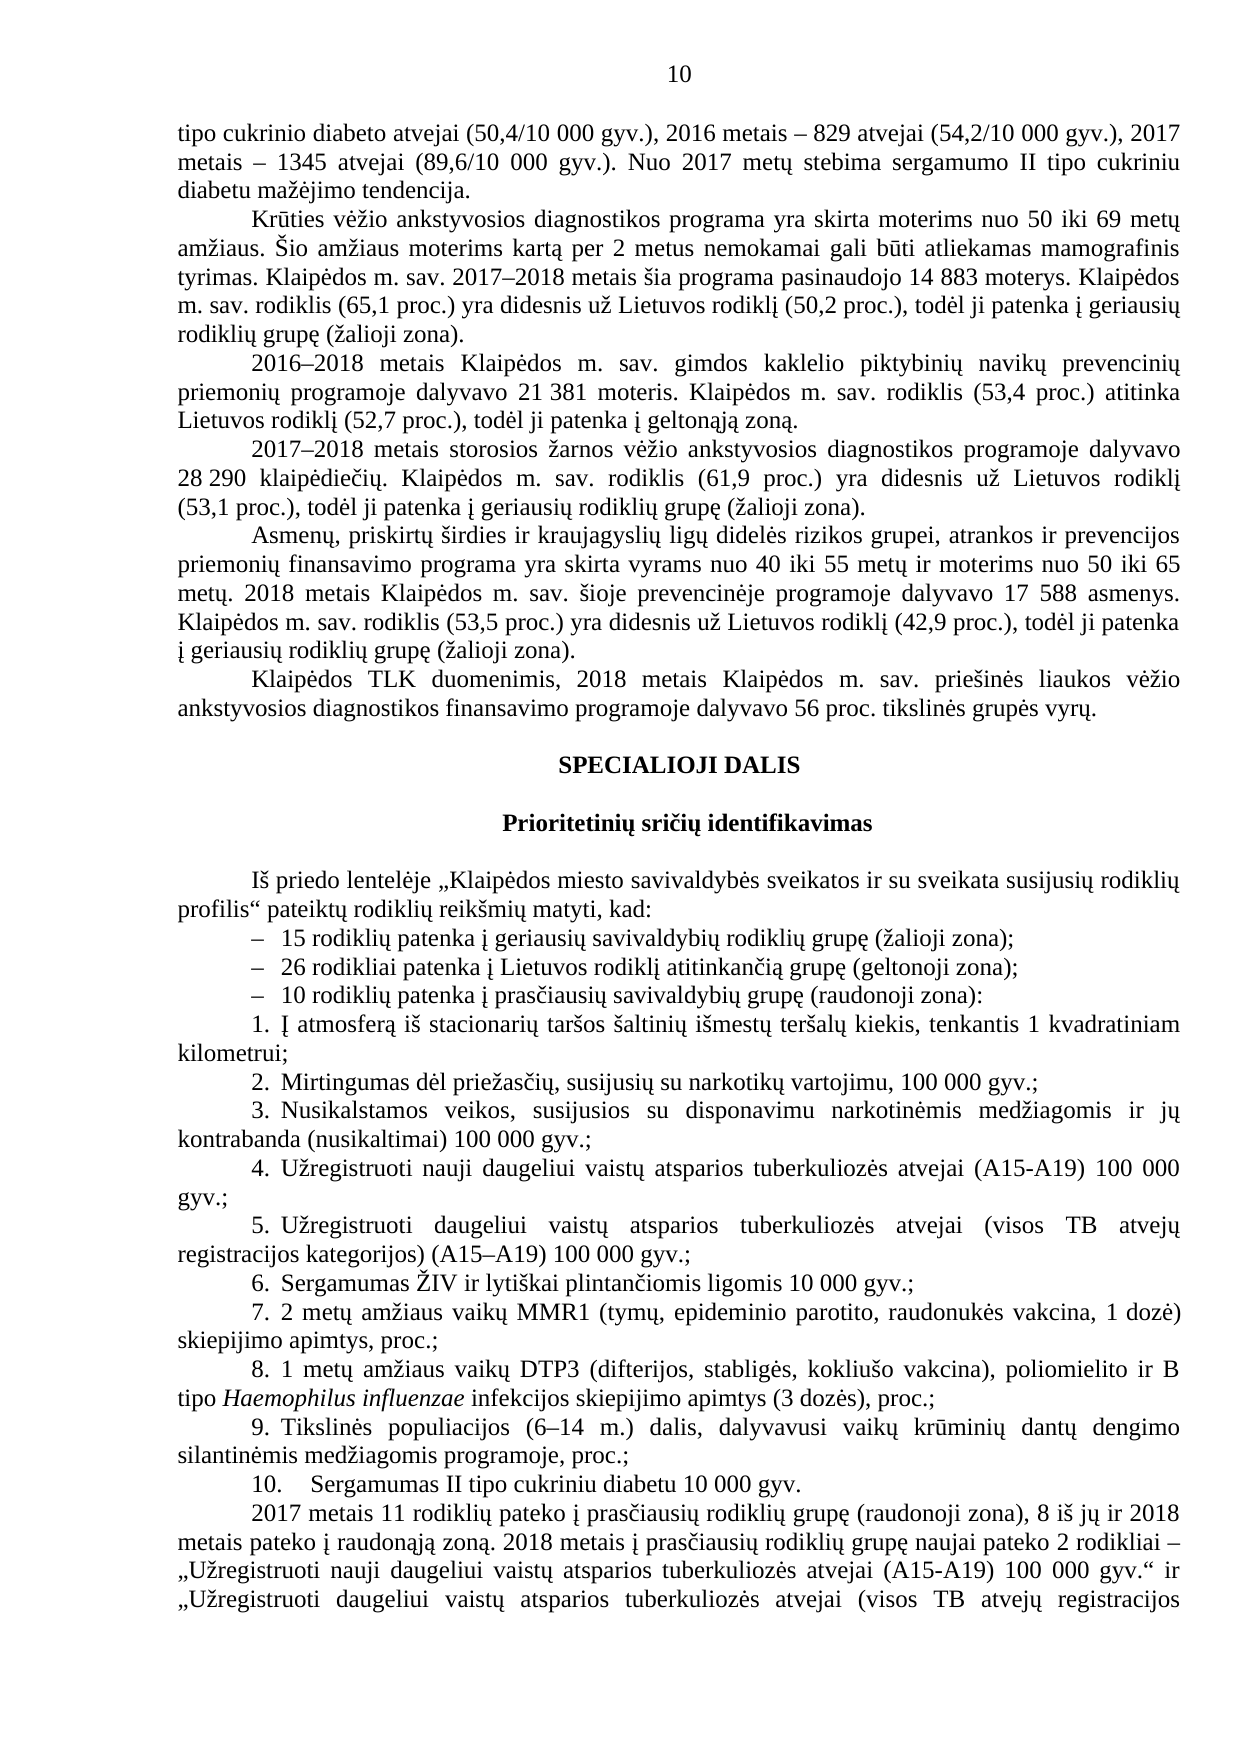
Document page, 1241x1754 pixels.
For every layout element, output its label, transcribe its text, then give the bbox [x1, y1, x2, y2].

list 1 metų amžiaus vaikų DTP3 (difterijos, stabligės, kokliušo vakcina), poliomielito ir B tipo Haemophilus influenzae infekcijos skiepijimo apimtys (3 dozės), proc.; [177, 1354, 1181, 1412]
text 2016–2018 metais Klaipėdos m. sav. gimdos kaklelio piktybinių navikų prevencinių priemonių programoje dalyvavo 21 381 moteris. Klaipėdos m. sav. rodiklis (53,4 proc.) atitinka Lietuvos rodiklį (52,7 proc.), todėl ji patenka į geltonąją zoną. [177, 348, 1181, 434]
list 15 rodiklių patenka į geriausių savivaldybių rodiklių grupę (žalioji zona); [177, 923, 1181, 952]
list Tikslinės populiacijos (6–14 m.) dalis, dalyvavusi vaikų krūminių dantų dengimo silantinėmis medžiagomis programoje, proc.; [177, 1412, 1181, 1469]
list Užregistruoti daugeliui vaistų atsparios tuberkuliozės atvejai (visos TB atvejų registracijos kategorijos) (A15–A19) 100 000 gyv.; [177, 1211, 1181, 1268]
text 2017–2018 metais storosios žarnos vėžio ankstyvosios diagnostikos programoje dalyvavo 28 290 klaipėdiečių. Klaipėdos m. sav. rodiklis (61,9 proc.) yra didesnis už Lietuvos rodiklį (53,1 proc.), todėl ji patenka į geriausių rodiklių grupę (žalioji zona). [177, 434, 1181, 521]
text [177, 118, 1181, 204]
list Į atmosferą iš stacionarių taršos šaltinių išmestų teršalų kiekis, tenkantis 1 kvadratiniam kilometrui; [177, 1009, 1181, 1067]
text Klaipėdos TLK duomenimis, 2018 metais Klaipėdos m. sav. priešinės liaukos vėžio ankstyvosios diagnostikos finansavimo programoje dalyvavo 56 proc. tikslinės grupės vyrų. [177, 664, 1181, 722]
list Mirtingumas dėl priežasčių, susijusių su narkotikų vartojimu, 100 000 gyv.; [177, 1067, 1181, 1096]
list 26 rodikliai patenka į Lietuvos rodiklį atitinkančią grupę (geltonoji zona); [177, 952, 1181, 981]
list 10 rodiklių patenka į prasčiausių savivaldybių grupę (raudonoji zona): [177, 981, 1181, 1009]
list Sergamumas ŽIV ir lytiškai plintančiomis ligomis 10 000 gyv.; [177, 1268, 1181, 1297]
list Sergamumas II tipo cukriniu diabetu 10 000 gyv. [177, 1469, 1181, 1498]
list 2 metų amžiaus vaikų MMR1 (tymų, epideminio parotito, raudonukės vakcina, 1 dozė) skiepijimo apimtys, proc.; [177, 1297, 1181, 1354]
text Prioritetinių sričių identifikavimas [177, 808, 1181, 837]
list Užregistruoti nauji daugeliui vaistų atsparios tuberkuliozės atvejai (A15-A19) 100 000 gyv.; [177, 1153, 1181, 1211]
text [177, 1498, 1181, 1613]
text Iš priedo lentelėje „Klaipėdos miesto savivaldybės sveikatos ir su sveikata susijusių rodiklių profilis“ pateiktų rodiklių reikšmių matyti, kad: [177, 866, 1181, 923]
text Asmenų, priskirtų širdies ir kraujagyslių ligų didelės rizikos grupei, atrankos ir prevencijos priemonių finansavimo programa yra skirta vyrams nuo 40 iki 55 metų ir moterims nuo 50 iki 65 metų. 2018 metais Klaipėdos m. sav. šioje prevencinėje programoje dalyvavo 17 588 asmenys. Klaipėdos m. sav. rodiklis (53,5 proc.) yra didesnis už Lietuvos rodiklį (42,9 proc.), todėl ji patenka į geriausių rodiklių grupę (žalioji zona). [177, 521, 1181, 664]
text Krūties vėžio ankstyvosios diagnostikos programa yra skirta moterims nuo 50 iki 69 metų amžiaus. Šio amžiaus moterims kartą per 2 metus nemokamai gali būti atliekamas mamografinis tyrimas. Klaipėdos m. sav. 2017–2018 metais šia programa pasinaudojo 14 883 moterys. Klaipėdos m. sav. rodiklis (65,1 proc.) yra didesnis už Lietuvos rodiklį (50,2 proc.), todėl ji patenka į geriausių rodiklių grupę (žalioji zona). [177, 204, 1181, 348]
list Nusikalstamos veikos, susijusios su disponavimu narkotinėmis medžiagomis ir jų kontrabanda (nusikaltimai) 100 000 gyv.; [177, 1096, 1181, 1153]
text SPECIALIOJI DALIS [177, 751, 1181, 779]
